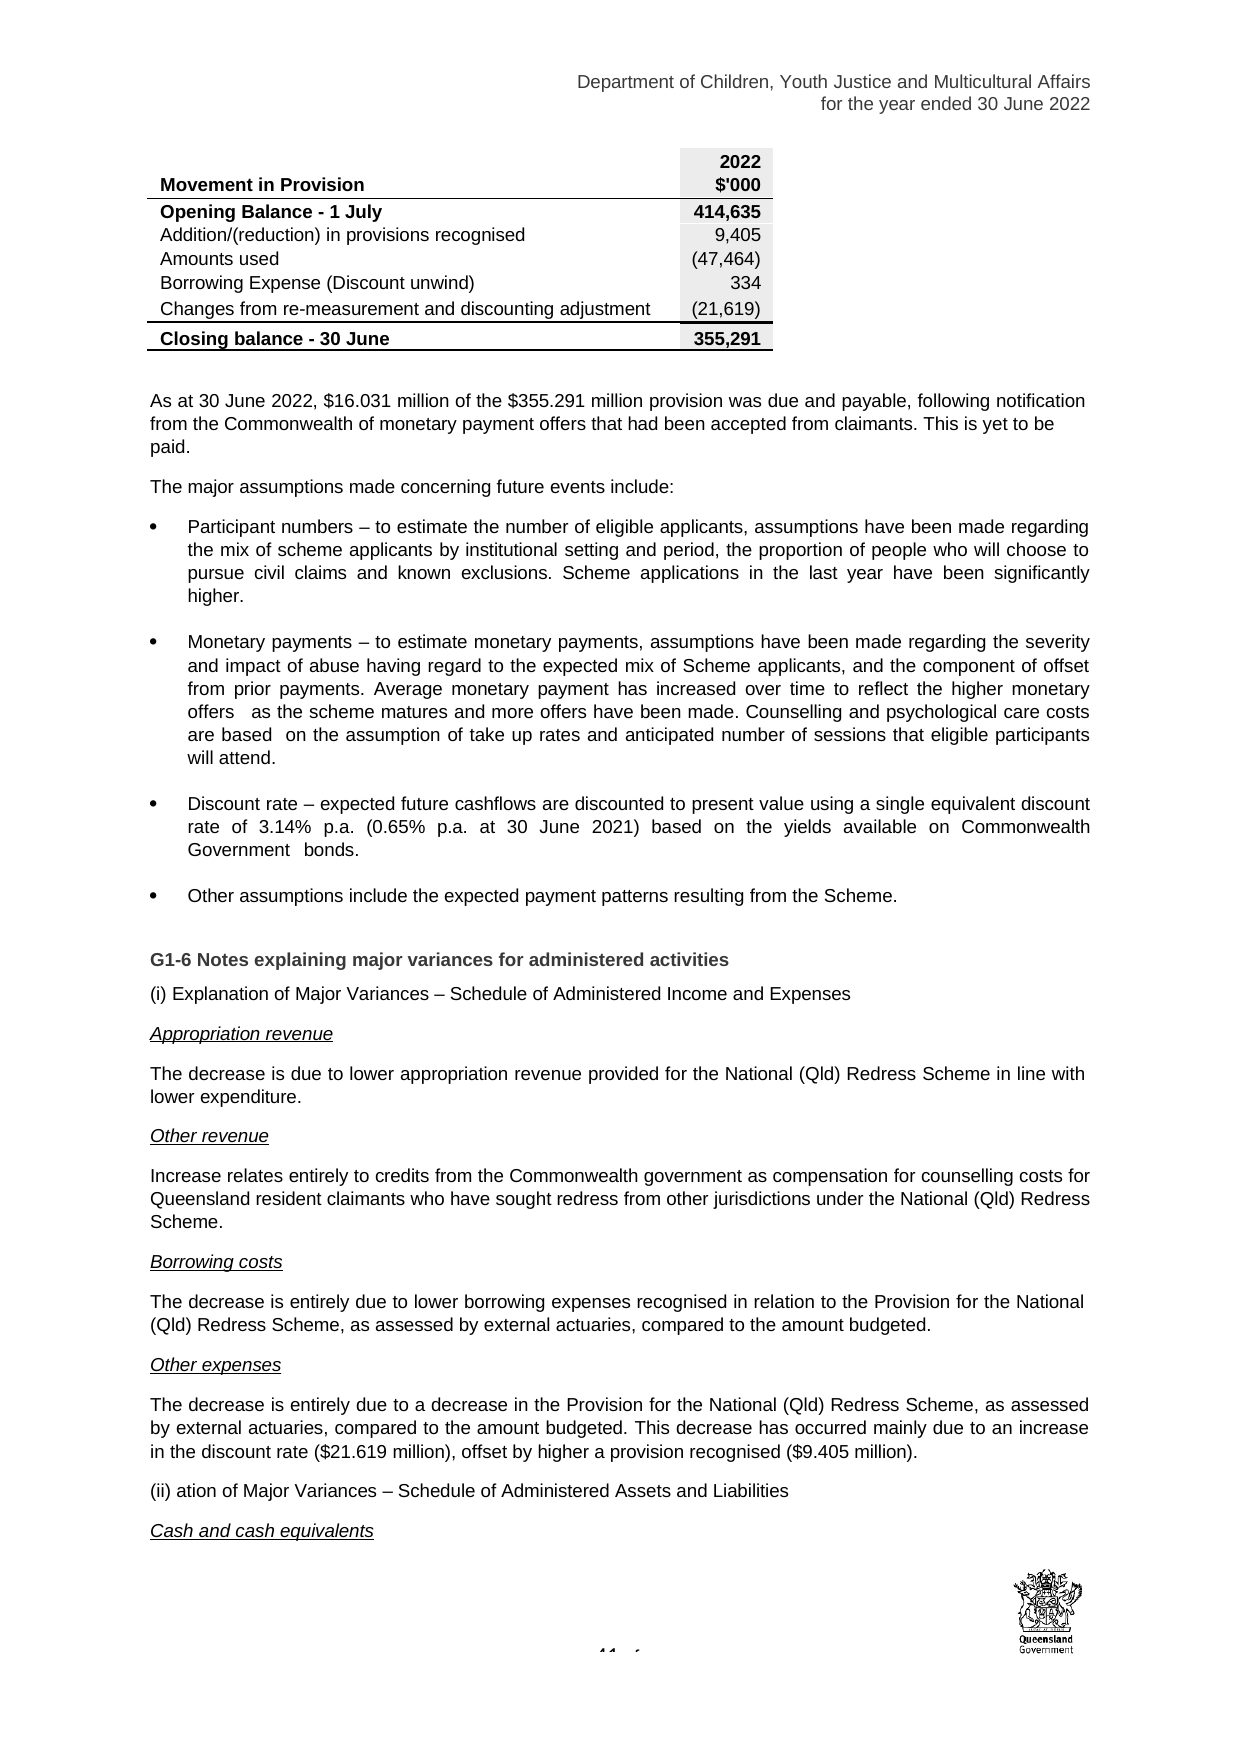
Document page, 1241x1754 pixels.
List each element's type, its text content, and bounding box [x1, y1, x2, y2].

text The decrease is entirely due to a decrease in the Provision for the National (Qld) Redress Scheme, as assessed by external actuaries, compared to the amount budgeted. This decrease has occurred mainly due to an increase in the discount rate ($21.619 million), offset by higher a provision recognised ($9.405 million). [150, 1394, 1090, 1462]
text The major assumptions made concerning future events include: [150, 476, 1103, 497]
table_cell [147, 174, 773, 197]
list Participant numbers – to estimate the number of eligible applicants, assumptions have been made regarding the mix of scheme applicants by institutional setting and period, the proportion of people who will choose to pursue civil claims and known exclusions. Scheme applications in the last year have been significantly higher. [150, 516, 1090, 607]
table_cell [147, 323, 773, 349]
list ation of Major Variances – Schedule of Administered Assets and Liabilities [150, 1480, 1103, 1502]
text Other revenue [150, 1125, 1103, 1147]
text Cash and cash equivalents [150, 1520, 1103, 1542]
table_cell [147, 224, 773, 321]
list Other assumptions include the expected payment patterns resulting from the Scheme. [150, 885, 1103, 907]
text for the year ended 30 June 2022 [137, 93, 1090, 115]
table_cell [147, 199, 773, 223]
list Monetary payments – to estimate monetary payments, assumptions have been made regarding the severity and impact of abuse having regard to the expected mix of Scheme applicants, and the component of offset from prior payments. Average monetary payment has increased over time to reflect the higher monetary offers as the scheme matures and more offers have been made. Counselling and psychological care costs are based on the assumption of take up rates and anticipated number of sessions that eligible participants will attend. [150, 631, 1090, 768]
text The decrease is entirely due to lower borrowing expenses recognised in relation to the Provision for the National (Qld) Redress Scheme, as assessed by external actuaries, compared to the amount budgeted. [150, 1291, 1090, 1336]
list Discount rate – expected future cashflows are discounted to present value using a single equivalent discount rate of 3.14% p.a. (0.65% p.a. at 30 June 2021) based on the yields available on Commonwealth Government bonds. [150, 793, 1090, 861]
list Explanation of Major Variances – Schedule of Administered Income and Expenses [150, 982, 1103, 1004]
text Borrowing costs [150, 1251, 1103, 1272]
text Increase relates entirely to credits from the Commonwealth government as compensation for counselling costs for Queensland resident claimants who have sought redress from other jurisdictions under the National (Qld) Redress Scheme. [150, 1165, 1090, 1233]
text Appropriation revenue [150, 1022, 1103, 1044]
text As at 30 June 2022, $16.031 million of the $355.291 million provision was due and payable, following notification from the Commonwealth of monetary payment offers that had been accepted from claimants. This is yet to be paid. [150, 389, 1096, 458]
text G1-6 Notes explaining major variances for administered activities [150, 948, 1103, 970]
text The decrease is due to lower appropriation revenue provided for the National (Qld) Redress Scheme in line with lower expenditure. [150, 1062, 1090, 1107]
picture [1001, 1566, 1091, 1655]
text Other expenses [150, 1354, 1103, 1376]
text Department of Children, Youth Justice and Multicultural Affairs [137, 72, 1090, 93]
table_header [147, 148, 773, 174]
